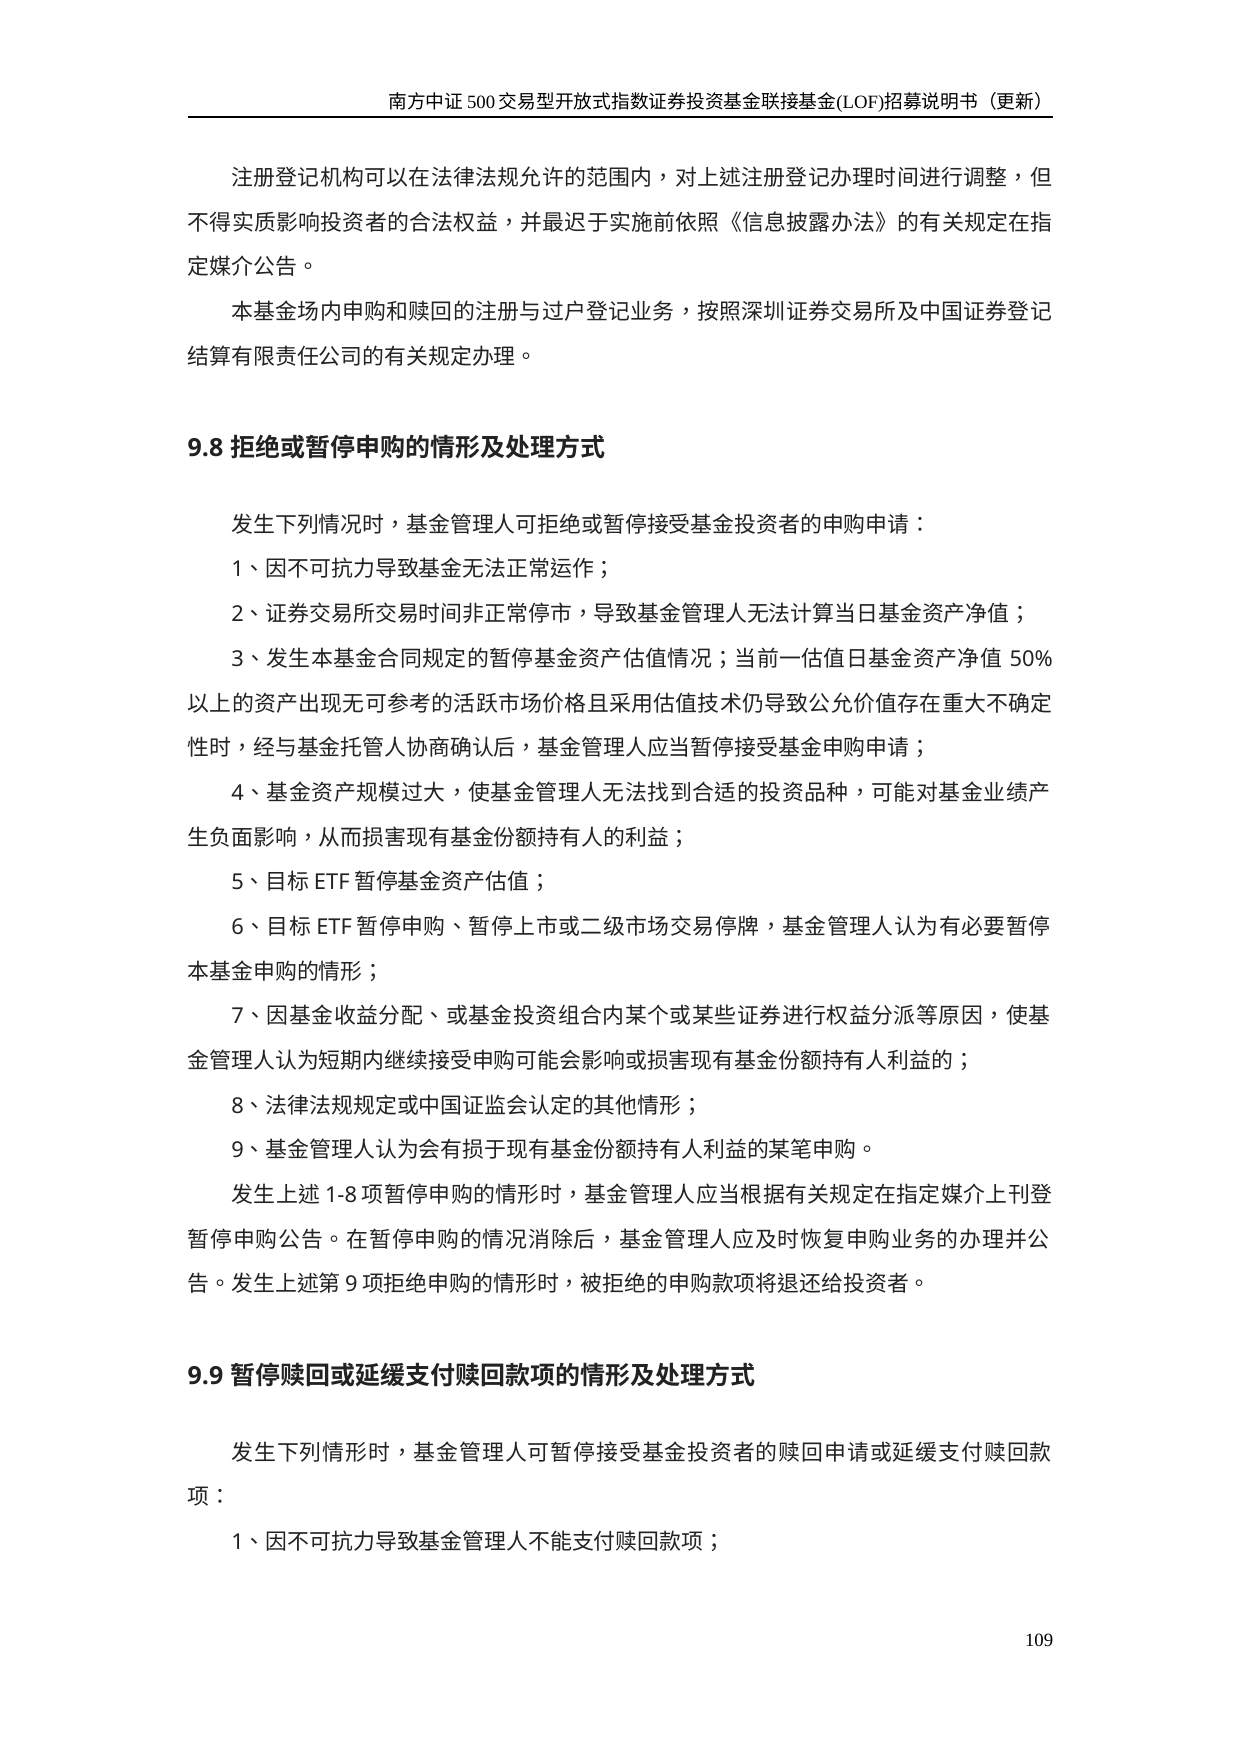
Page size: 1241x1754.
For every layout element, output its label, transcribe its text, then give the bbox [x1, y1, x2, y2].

text 9.9 暂停赎回或延缓支付赎回款项的情形及处理方式 [187, 1342, 1053, 1407]
text 7、因基金收益分配、或基金投资组合内某个或某些证券进行权益分派等原因，使基金管理人认为短期内继续接受申购可能会影响或损害现有基金份额持有人利益的； [187, 1000, 1053, 1075]
text 9.8 拒绝或暂停申购的情形及处理方式 [187, 414, 1053, 479]
text 5、目标ETF暂停基金资产估值； [187, 866, 1053, 896]
text 发生下列情况时，基金管理人可拒绝或暂停接受基金投资者的申购申请： [187, 509, 1053, 538]
text 发生上述1-8项暂停申购的情形时，基金管理人应当根据有关规定在指定媒介上刊登暂停申购公告。在暂停申购的情况消除后，基金管理人应及时恢复申购业务的办理并公告。发生上述第9项拒绝申购的情形时，被拒绝的申购款项将退还给投资者。 [187, 1179, 1053, 1298]
text 本基金场内申购和赎回的注册与过户登记业务，按照深圳证券交易所及中国证券登记结算有限责任公司的有关规定办理。 [187, 296, 1053, 371]
text 6、目标ETF暂停申购、暂停上市或二级市场交易停牌，基金管理人认为有必要暂停本基金申购的情形； [187, 911, 1053, 985]
text 1、因不可抗力导致基金无法正常运作； [187, 553, 1053, 583]
text 发生下列情形时，基金管理人可暂停接受基金投资者的赎回申请或延缓支付赎回款项： [187, 1436, 1053, 1511]
text 9、基金管理人认为会有损于现有基金份额持有人利益的某笔申购。 [187, 1134, 1053, 1164]
text 4、基金资产规模过大，使基金管理人无法找到合适的投资品种，可能对基金业绩产生负面影响，从而损害现有基金份额持有人的利益； [187, 777, 1053, 851]
text 1、因不可抗力导致基金管理人不能支付赎回款项； [187, 1526, 1053, 1556]
text 8、法律法规规定或中国证监会认定的其他情形； [187, 1090, 1053, 1119]
text 2、证券交易所交易时间非正常停市，导致基金管理人无法计算当日基金资产净值； [187, 598, 1053, 628]
text 注册登记机构可以在法律法规允许的范围内，对上述注册登记办理时间进行调整，但不得实质影响投资者的合法权益，并最迟于实施前依照《信息披露办法》的有关规定在指定媒介公告。 [187, 162, 1053, 281]
text 3、发生本基金合同规定的暂停基金资产估值情况；当前一估值日基金资产净值50%以上的资产出现无可参考的活跃市场价格且采用估值技术仍导致公允价值存在重大不确定性时，经与基金托管人协商确认后，基金管理人应当暂停接受基金申购申请； [187, 643, 1053, 762]
